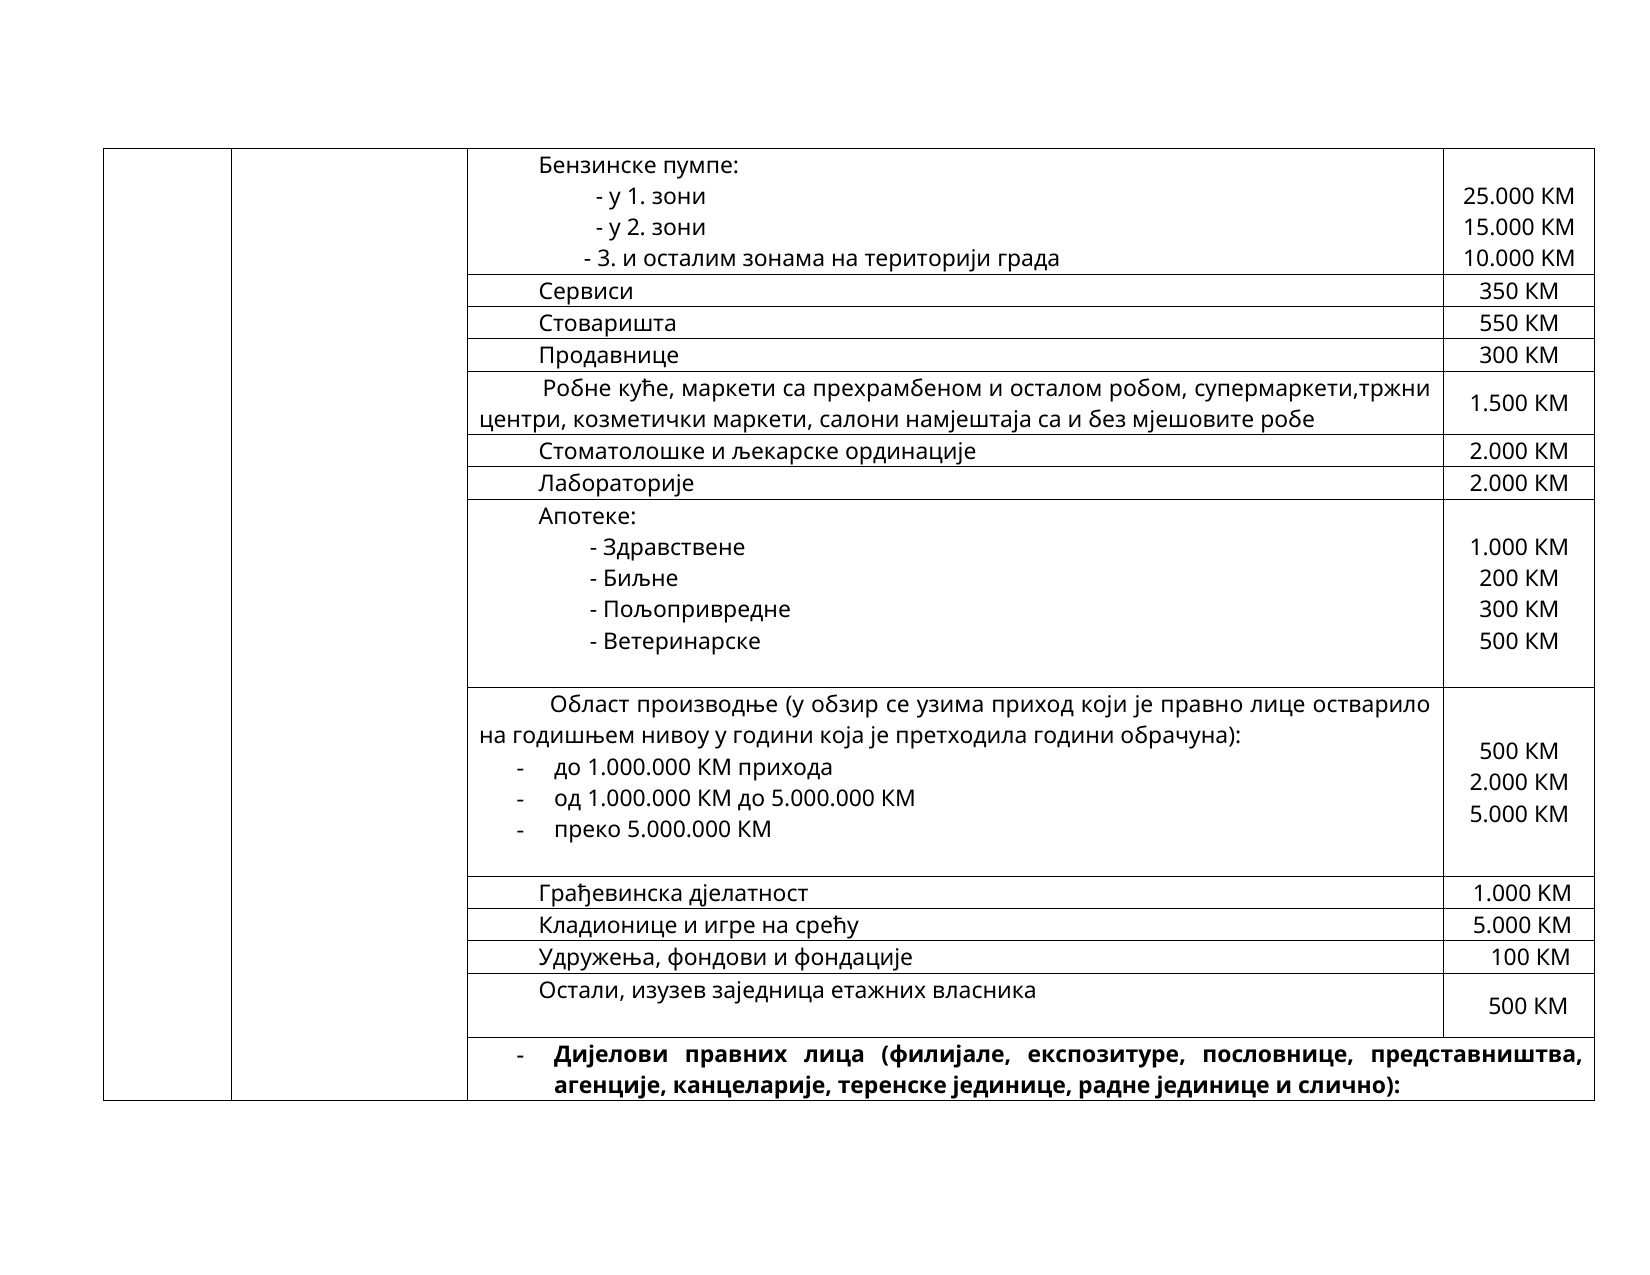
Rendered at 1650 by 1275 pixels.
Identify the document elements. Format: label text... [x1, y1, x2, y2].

table_cell 1.000 КМ 200 КМ 300 КМ 500 КМ [1444, 500, 1594, 687]
table_cell 1.500 КМ [1444, 372, 1594, 434]
table_cell 100 КМ [1444, 941, 1594, 973]
table_cell Бензинске пумпе: - у 1. зони - у 2. зони - 3. и осталим зонама на територији града [468, 149, 1443, 274]
table_cell 350 КМ [1444, 275, 1594, 306]
table_cell Стоматолошке и љекарске ординације [468, 435, 1443, 466]
table_cell 1.000 KM [1444, 877, 1594, 908]
table_cell Лабораторије [468, 467, 1443, 499]
table_cell 2.000 КМ [1444, 435, 1594, 466]
table_cell Удружења, фондови и фондације [468, 941, 1443, 973]
table_cell Апотеке: - Здравствене - Биљне - Пољопривредне - Ветеринарске [468, 500, 1443, 687]
table_cell 500 КМ [1444, 974, 1594, 1037]
table_cell 300 КМ [1444, 339, 1594, 371]
table_cell 5.000 КМ [1444, 909, 1594, 940]
table_cell 550 КМ [1444, 307, 1594, 338]
table_cell Продавнице [468, 339, 1443, 371]
table_cell Област производње (у обзир се узима приход који је правно лице остварило на годишњем нивоу у години која је претходила години обрачуна): до 1.000.000 КМ прихода од 1.000.000 КМ до 5.000.000 КМ преко 5.000.000 КМ [468, 688, 1443, 876]
table_cell Сервиси [468, 275, 1443, 306]
table_cell Робне куће, маркети са прехрамбеном и осталом робом, супермаркети,тржни центри, козметички маркети, салони намјештаја са и без мјешовите робе [468, 372, 1443, 434]
table_cell Кладионице и игре на срећу [468, 909, 1443, 940]
table_cell 2.000 КМ [1444, 467, 1594, 499]
table_cell Дијелови правних лица (филијале, експозитуре, пословнице, представништва, агенције, канцеларије, теренске јединице, радне јединице и слично): [468, 1038, 1594, 1100]
table_cell Грађевинска дјелатност [468, 877, 1443, 908]
table_cell 25.000 КМ 15.000 КМ 10.000 KM [1444, 149, 1594, 274]
table_cell Стоваришта [468, 307, 1443, 338]
table_cell 500 КМ 2.000 КМ 5.000 КМ [1444, 688, 1594, 876]
table_cell Остали, изузев заједница етажних власника [468, 974, 1443, 1037]
